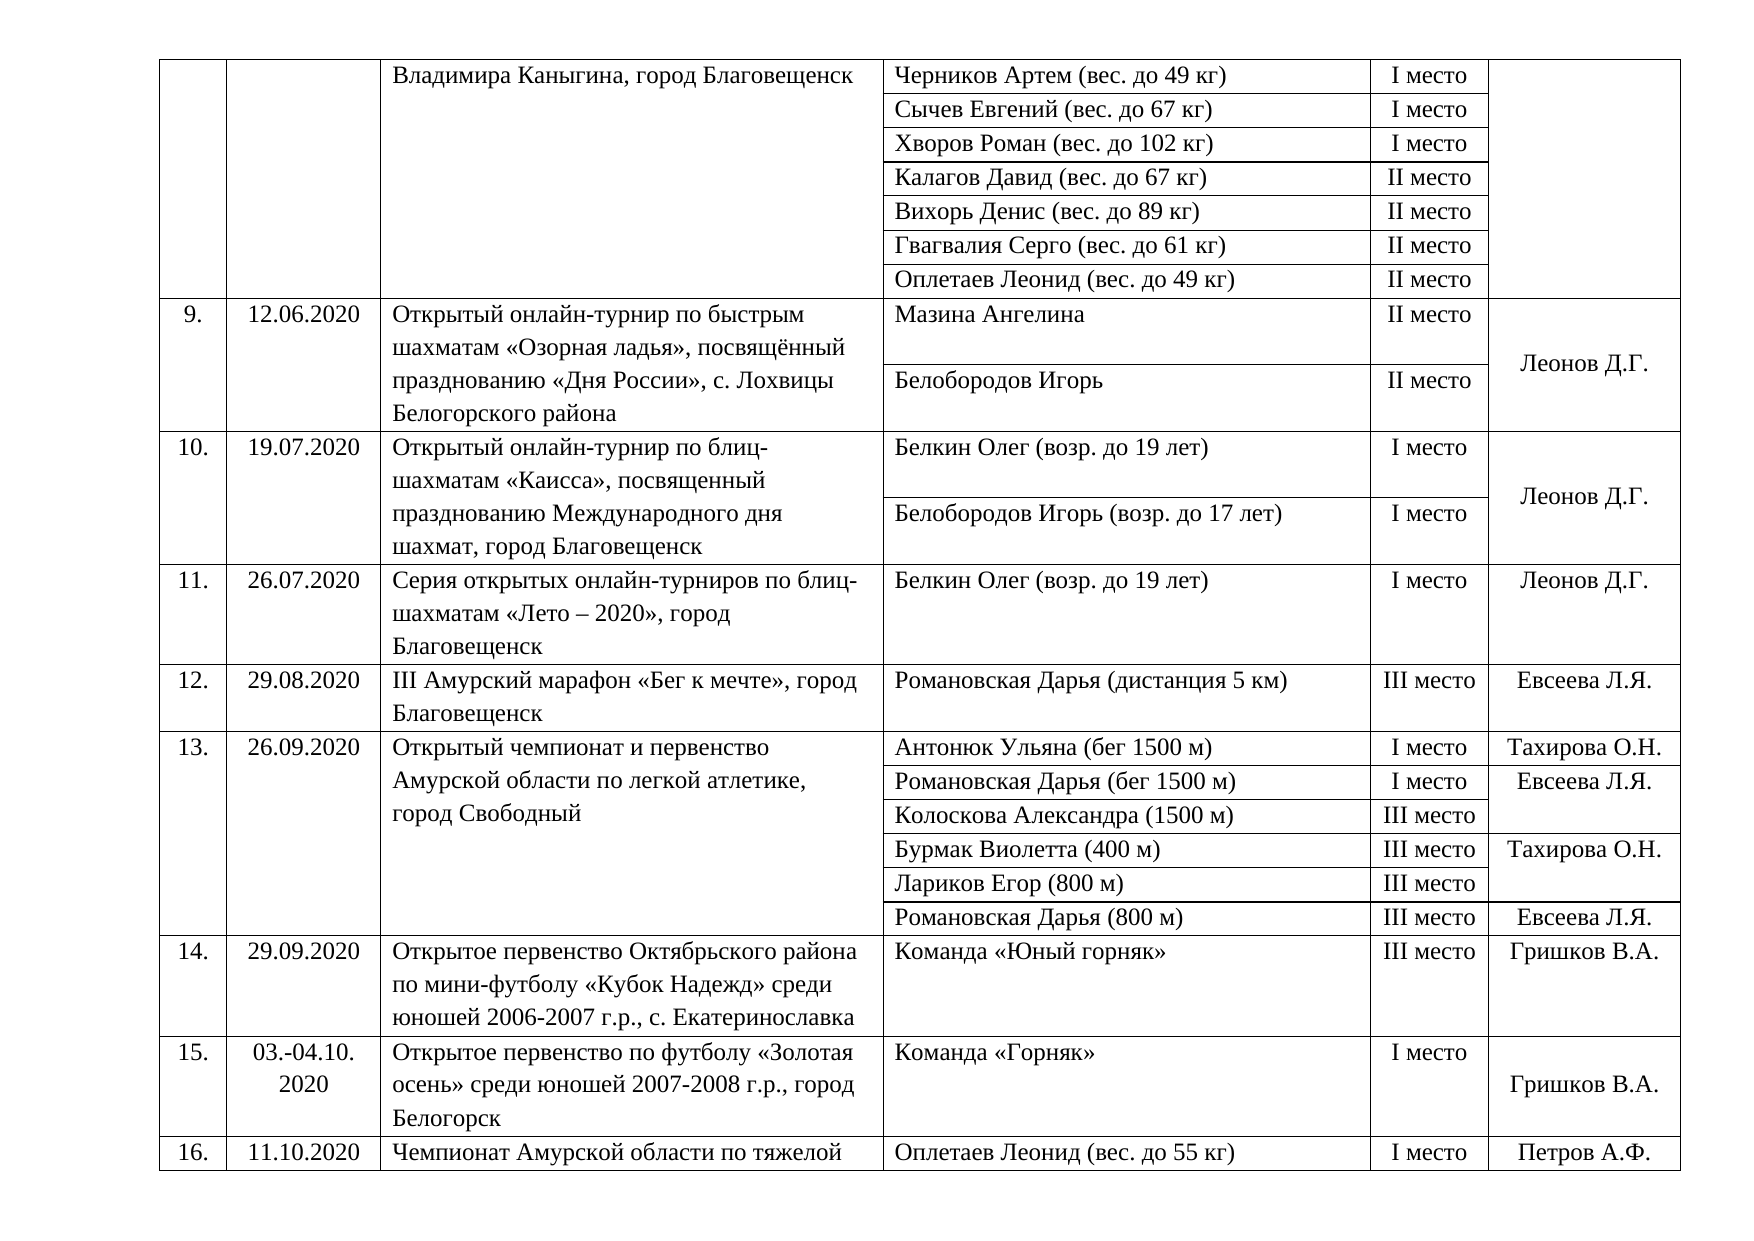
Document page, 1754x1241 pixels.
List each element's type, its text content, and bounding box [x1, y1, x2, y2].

table_cell Команда «Горняк» [884, 1037, 1370, 1136]
table_cell 11. [160, 565, 226, 664]
table_cell Гвагвалия Серго (вес. до 61 кг) [884, 231, 1370, 263]
table_cell Черников Артем (вес. до 49 кг) [884, 60, 1370, 93]
table_cell Евсеева Л.Я. [1489, 766, 1680, 833]
table_cell Белкин Олег (возр. до 19 лет) [884, 432, 1370, 497]
table_cell Тахирова О.Н. [1489, 834, 1680, 901]
table_cell Белобородов Игорь (возр. до 17 лет) [884, 498, 1370, 564]
table_cell I место [1371, 1137, 1488, 1170]
table_cell Белкин Олег (возр. до 19 лет) [884, 565, 1370, 664]
table_cell II место [1371, 163, 1488, 195]
table_cell I место [1371, 732, 1488, 765]
table_cell III место [1371, 868, 1488, 901]
table_cell I место [1371, 432, 1488, 497]
table_cell Оплетаев Леонид (вес. до 49 кг) [884, 265, 1370, 298]
table_cell Лариков Егор (800 м) [884, 868, 1370, 901]
table_cell Открытое первенство Октябрьского района по мини-футболу «Кубок Надежд» среди юношей 2006-2007 г.р., с. Екатеринославка [381, 936, 883, 1036]
table_cell I место [1371, 498, 1488, 564]
table_cell 15. [160, 1037, 226, 1136]
table_cell Колоскова Александра (1500 м) [884, 800, 1370, 833]
table_cell Гришков В.А. [1489, 1037, 1680, 1136]
table_cell III Амурский марафон «Бег к мечте», город Благовещенск [381, 665, 883, 731]
table_cell Гришков В.А. [1489, 936, 1680, 1036]
table_cell 26.07.2020 [227, 565, 380, 664]
table_cell Евсеева Л.Я. [1489, 665, 1680, 731]
table_cell 10. [160, 432, 226, 564]
table_cell Команда «Юный горняк» [884, 936, 1370, 1036]
table_cell Леонов Д.Г. [1489, 299, 1680, 431]
table_cell Романовская Дарья (800 м) [884, 903, 1370, 935]
table_cell Калагов Давид (вес. до 67 кг) [884, 163, 1370, 195]
table_cell I место [1371, 1037, 1488, 1136]
table_cell 16. [160, 1137, 226, 1170]
table_cell Леонов Д.Г. [1489, 565, 1680, 664]
table_cell Хворов Роман (вес. до 102 кг) [884, 128, 1370, 161]
table_cell Открытое первенство по футболу «Золотая осень» среди юношей 2007-2008 г.р., город Белогорск [381, 1037, 883, 1136]
table_cell I место [1371, 128, 1488, 161]
table_cell I место [1371, 60, 1488, 93]
table_cell III место [1371, 800, 1488, 833]
table_cell Серия открытых онлайн-турниров по блиц-шахматам «Лето – 2020», город Благовещенск [381, 565, 883, 664]
table_cell Вихорь Денис (вес. до 89 кг) [884, 196, 1370, 229]
table_cell 29.08.2020 [227, 665, 380, 731]
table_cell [381, 1137, 883, 1170]
table_cell I место [1371, 565, 1488, 664]
table_cell 11.10.2020 [227, 1137, 380, 1170]
table_cell 12. [160, 665, 226, 731]
table_cell 03.-04.10. 2020 [227, 1037, 380, 1136]
table_cell Сычев Евгений (вес. до 67 кг) [884, 94, 1370, 127]
table_cell 9. [160, 299, 226, 431]
table_cell Открытый чемпионат и первенство Амурской области по легкой атлетике, город Свободный [381, 732, 883, 935]
table_cell Тахирова О.Н. [1489, 732, 1680, 765]
table_cell Романовская Дарья (дистанция 5 км) [884, 665, 1370, 731]
table_cell 12.06.2020 [227, 299, 380, 431]
table_cell II место [1371, 365, 1488, 431]
table_cell Петров А.Ф. [1489, 1137, 1680, 1170]
table_cell Бурмак Виолетта (400 м) [884, 834, 1370, 867]
table_cell Романовская Дарья (бег 1500 м) [884, 766, 1370, 799]
table_cell II место [1371, 231, 1488, 263]
table_cell 29.09.2020 [227, 936, 380, 1036]
table_cell Белобородов Игорь [884, 365, 1370, 431]
table_cell III место [1371, 834, 1488, 867]
table_cell II место [1371, 196, 1488, 229]
table_cell III место [1371, 665, 1488, 731]
table_cell Антонюк Ульяна (бег 1500 м) [884, 732, 1370, 765]
table_cell II место [1371, 299, 1488, 364]
table_cell Мазина Ангелина [884, 299, 1370, 364]
table_cell Открытый онлайн-турнир по блиц-шахматам «Каисса», посвященный празднованию Международного дня шахмат, город Благовещенск [381, 432, 883, 564]
table_cell Оплетаев Леонид (вес. до 55 кг) [884, 1137, 1370, 1170]
table_cell II место [1371, 265, 1488, 298]
table_cell Евсеева Л.Я. [1489, 903, 1680, 935]
table_cell 26.09.2020 [227, 732, 380, 935]
table_cell 13. [160, 732, 226, 935]
table_cell 14. [160, 936, 226, 1036]
table_cell III место [1371, 936, 1488, 1036]
table_cell 19.07.2020 [227, 432, 380, 564]
table_cell Леонов Д.Г. [1489, 432, 1680, 564]
table_cell I место [1371, 94, 1488, 127]
table_cell III место [1371, 903, 1488, 935]
table_cell I место [1371, 766, 1488, 799]
table_cell Открытый онлайн-турнир по быстрым шахматам «Озорная ладья», посвящённый празднованию «Дня России», с. Лохвицы Белогорского района [381, 299, 883, 431]
